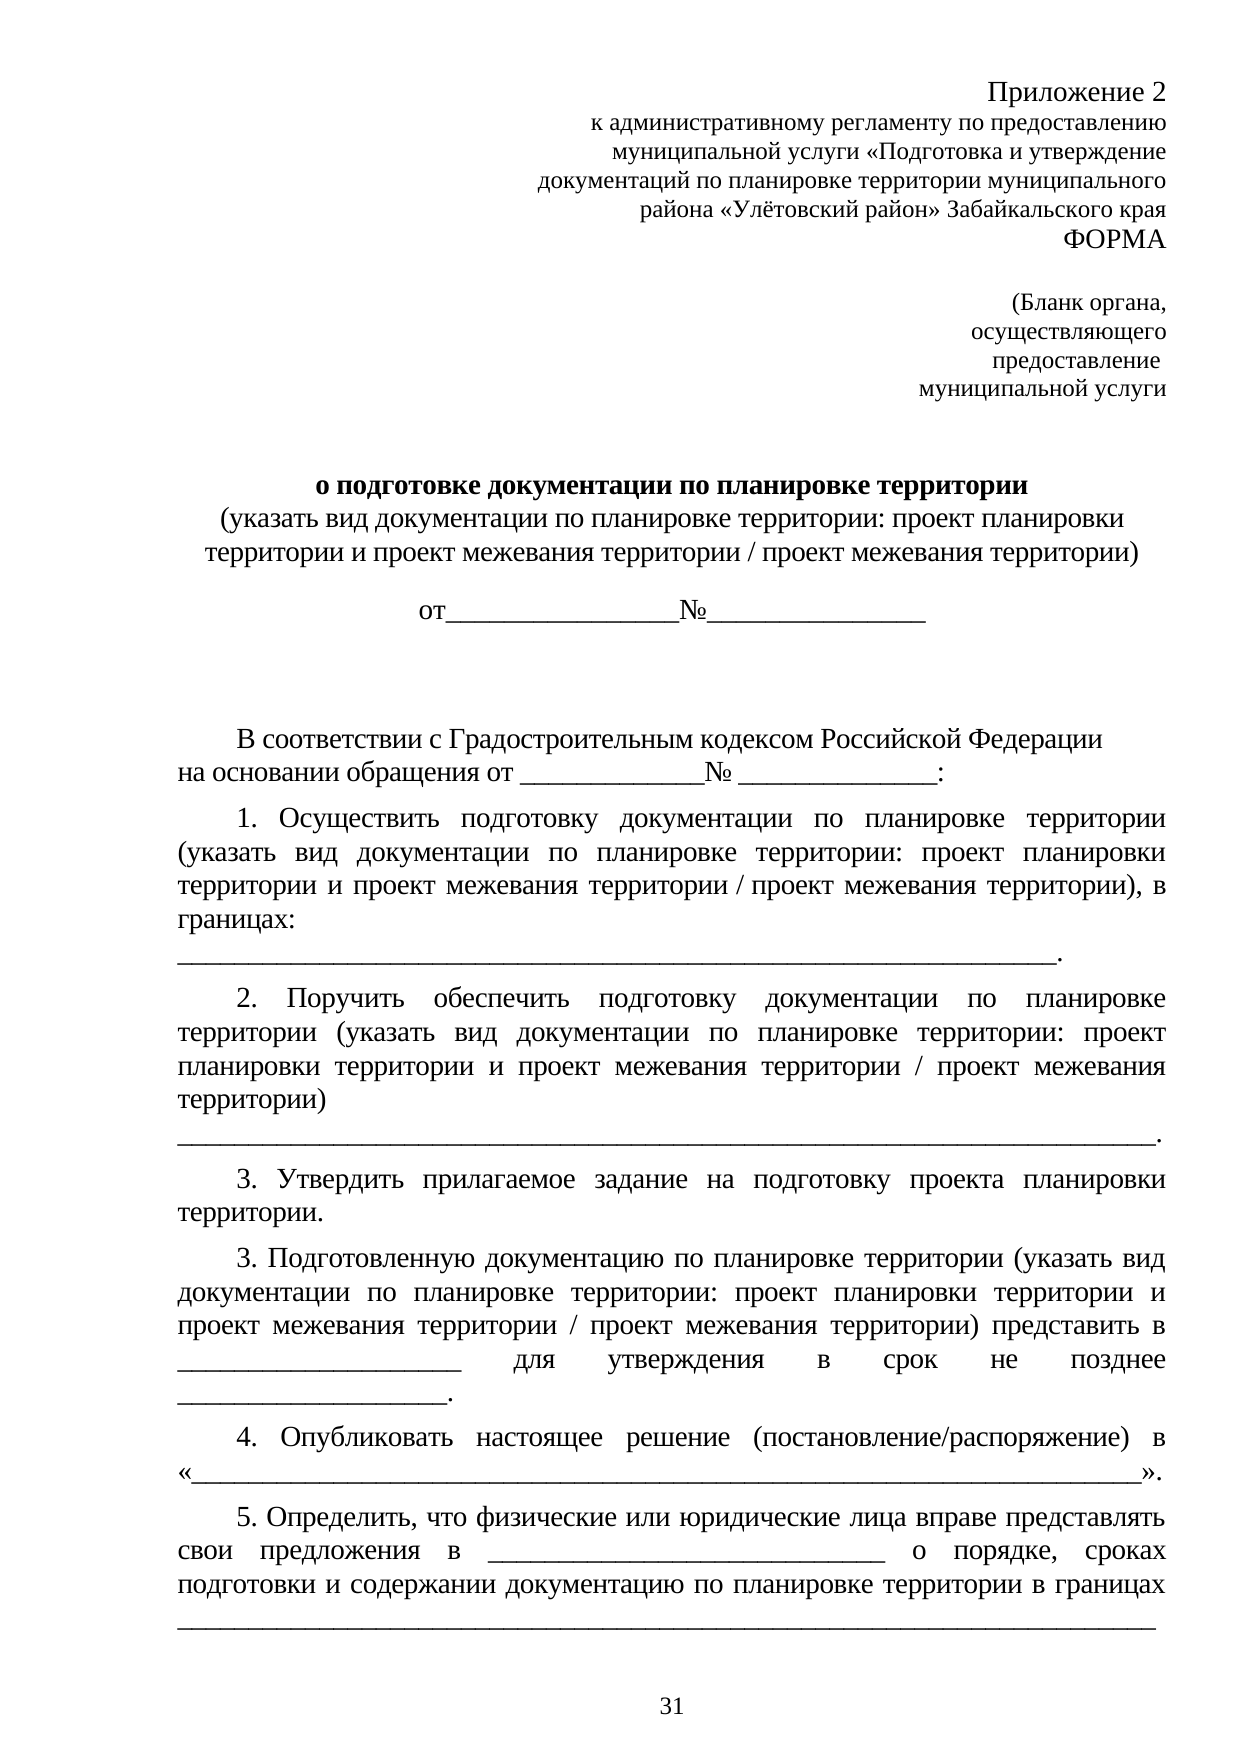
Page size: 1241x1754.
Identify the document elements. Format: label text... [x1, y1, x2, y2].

text к административному регламенту по предоставлению муниципальной услуги «Подготовка и утверждение документаций по планировке территории муниципального района «Улётовский район» Забайкальского края [532, 107, 1167, 222]
text (Бланк органа, осуществляющего предоставление муниципальной услуги [177, 287, 1167, 402]
text 2. Поручить обеспечить подготовку документации по планировке территории (указать вид документации по планировке территории: проект планировки территории и проект межевания территории / проект межевания территории) _____________________________________________________________________. [177, 981, 1167, 1148]
text 3. Подготовленную документацию по планировке территории (указать вид документации по планировке территории: проект планировки территории и проект межевания территории / проект межевания территории) представить в ____________________ для утверждения в срок не позднее ___________________. [177, 1240, 1167, 1408]
text 1. Осуществить подготовку документации по планировке территории (указать вид документации по планировке территории: проект планировки территории и проект межевания территории / проект межевания территории), в границах: ______________________________________________________________. [177, 800, 1167, 968]
text 5. Определить, что физические или юридические лица вправе представлять свои предложения в ____________________________ о порядке, сроках подготовки и содержании документацию по планировке территории в границах _____________________________________________________________________ [177, 1499, 1167, 1633]
text ФОРМА [177, 222, 1167, 255]
text В соответствии с Градостроительным кодексом Российской Федерации на основании обращения от _____________№ ______________: [177, 721, 1167, 788]
text Приложение 2 [177, 74, 1167, 107]
text от________________№_______________ [177, 596, 1167, 625]
text 3. Утвердить прилагаемое задание на подготовку проекта планировки территории. [177, 1161, 1167, 1228]
text (указать вид документации по планировке территории: проект планировки территории и проект межевания территории / проект межевания территории) [177, 500, 1167, 567]
text 4. Опубликовать настоящее решение (постановление/распоряжение) в «___________________________________________________________________». [177, 1421, 1167, 1486]
text о подготовке документации по планировке территории [177, 467, 1167, 500]
